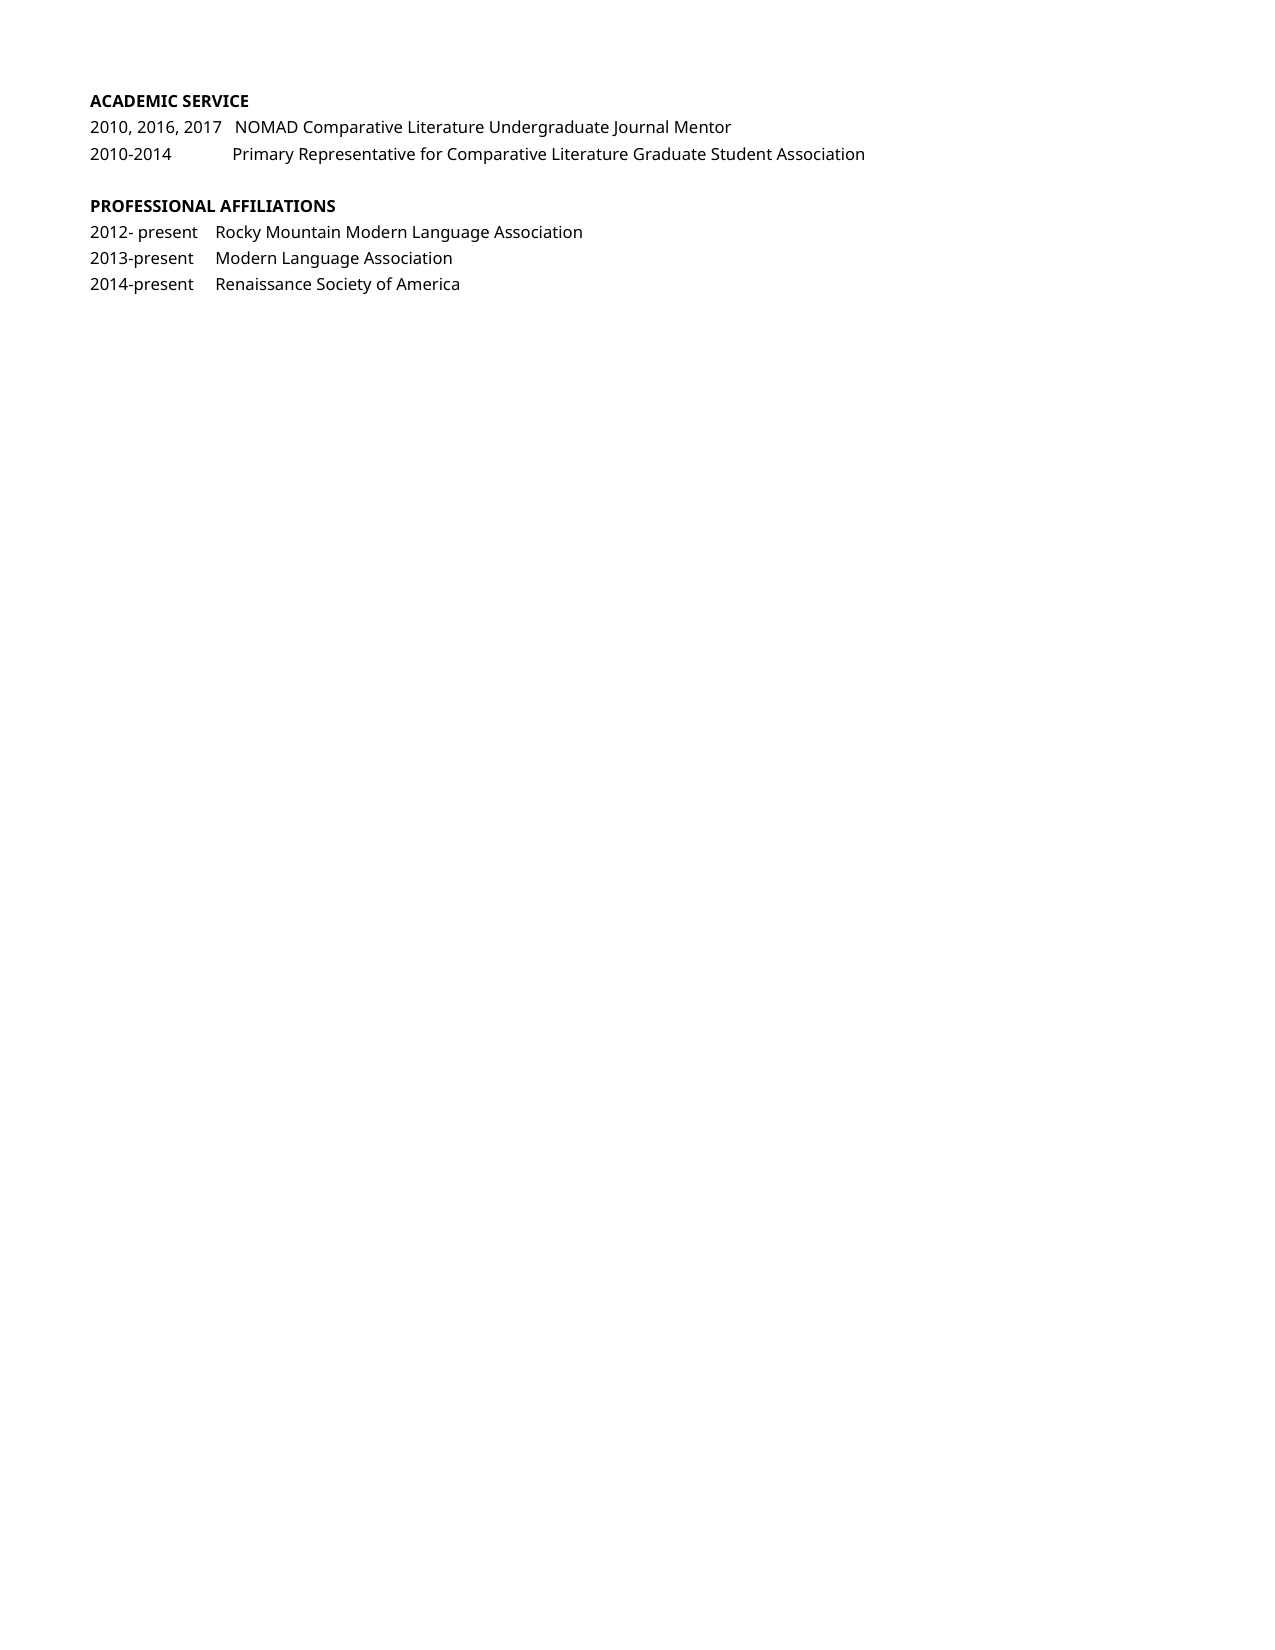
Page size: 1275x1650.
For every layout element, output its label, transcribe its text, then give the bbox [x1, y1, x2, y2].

text 2010, 2016, 2017 NOMAD Comparative Literature Undergraduate Journal Mentor [90, 116, 1185, 139]
text ACADEMIC SERVICE [90, 90, 1185, 113]
text 2010-2014 Primary Representative for Comparative Literature Graduate Student Association [90, 142, 1185, 165]
text 2014-present Renaissance Society of America [90, 272, 1185, 295]
text 2012- present Rocky Mountain Modern Language Association [90, 220, 1185, 243]
text 2013-present Modern Language Association [90, 246, 1185, 269]
text PROFESSIONAL AFFILIATIONS [90, 194, 1185, 217]
